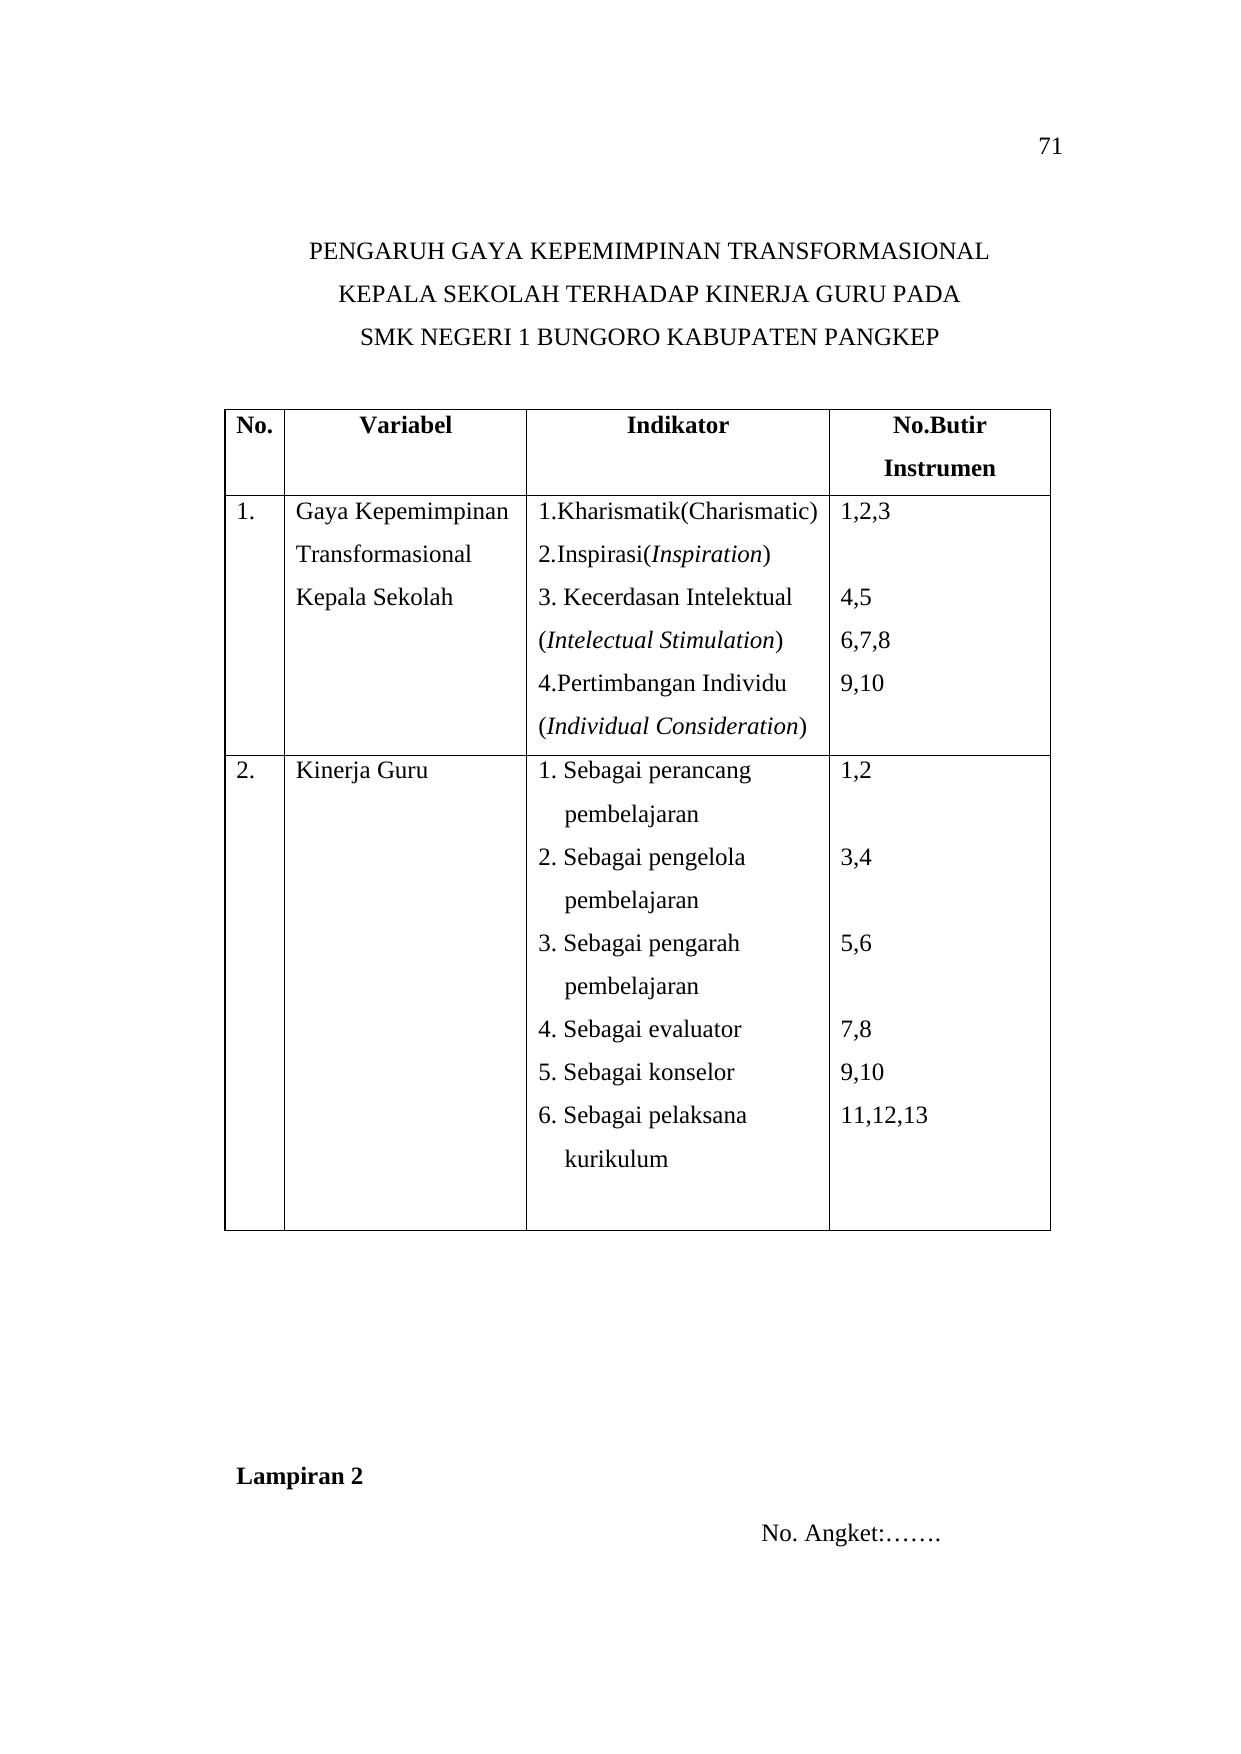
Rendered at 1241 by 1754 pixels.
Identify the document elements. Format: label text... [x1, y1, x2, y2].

table_cell 1.Kharismatik(Charismatic) 2.Inspirasi(Inspiration) 3. Kecerdasan Intelektual (Intelectual Stimulation) 4.Pertimbangan Individu (Individual Consideration) [527, 496, 829, 754]
table_cell 1. Sebagai perancang pembelajaran 2. Sebagai pengelola pembelajaran 3. Sebagai pengarah pembelajaran 4. Sebagai evaluator 5. Sebagai konselor 6. Sebagai pelaksana kurikulum [527, 756, 829, 1230]
table_cell 1,2,3 4,5 6,7,8 9,10 [830, 496, 1050, 754]
table_header No. [226, 410, 284, 495]
text KEPALA SEKOLAH TERHADAP KINERJA GURU PADA [236, 279, 1063, 308]
text Lampiran 2 [236, 1461, 1063, 1489]
table_header Variabel [285, 410, 526, 495]
text No. Angket:……. [236, 1518, 1063, 1547]
table_header Indikator [527, 410, 829, 495]
table_cell Kinerja Guru [285, 756, 526, 1230]
text SMK NEGERI 1 BUNGORO KABUPATEN PANGKEP [236, 322, 1063, 351]
table_cell Gaya Kepemimpinan Transformasional Kepala Sekolah [285, 496, 526, 754]
table_header No.Butir Instrumen [830, 410, 1050, 495]
table_cell 1,2 3,4 5,6 7,8 9,10 11,12,13 [830, 756, 1050, 1230]
table_cell 1. [226, 496, 284, 754]
text PENGARUH GAYA KEPEMIMPINAN TRANSFORMASIONAL [236, 236, 1063, 265]
table_cell 2. [226, 756, 284, 1230]
